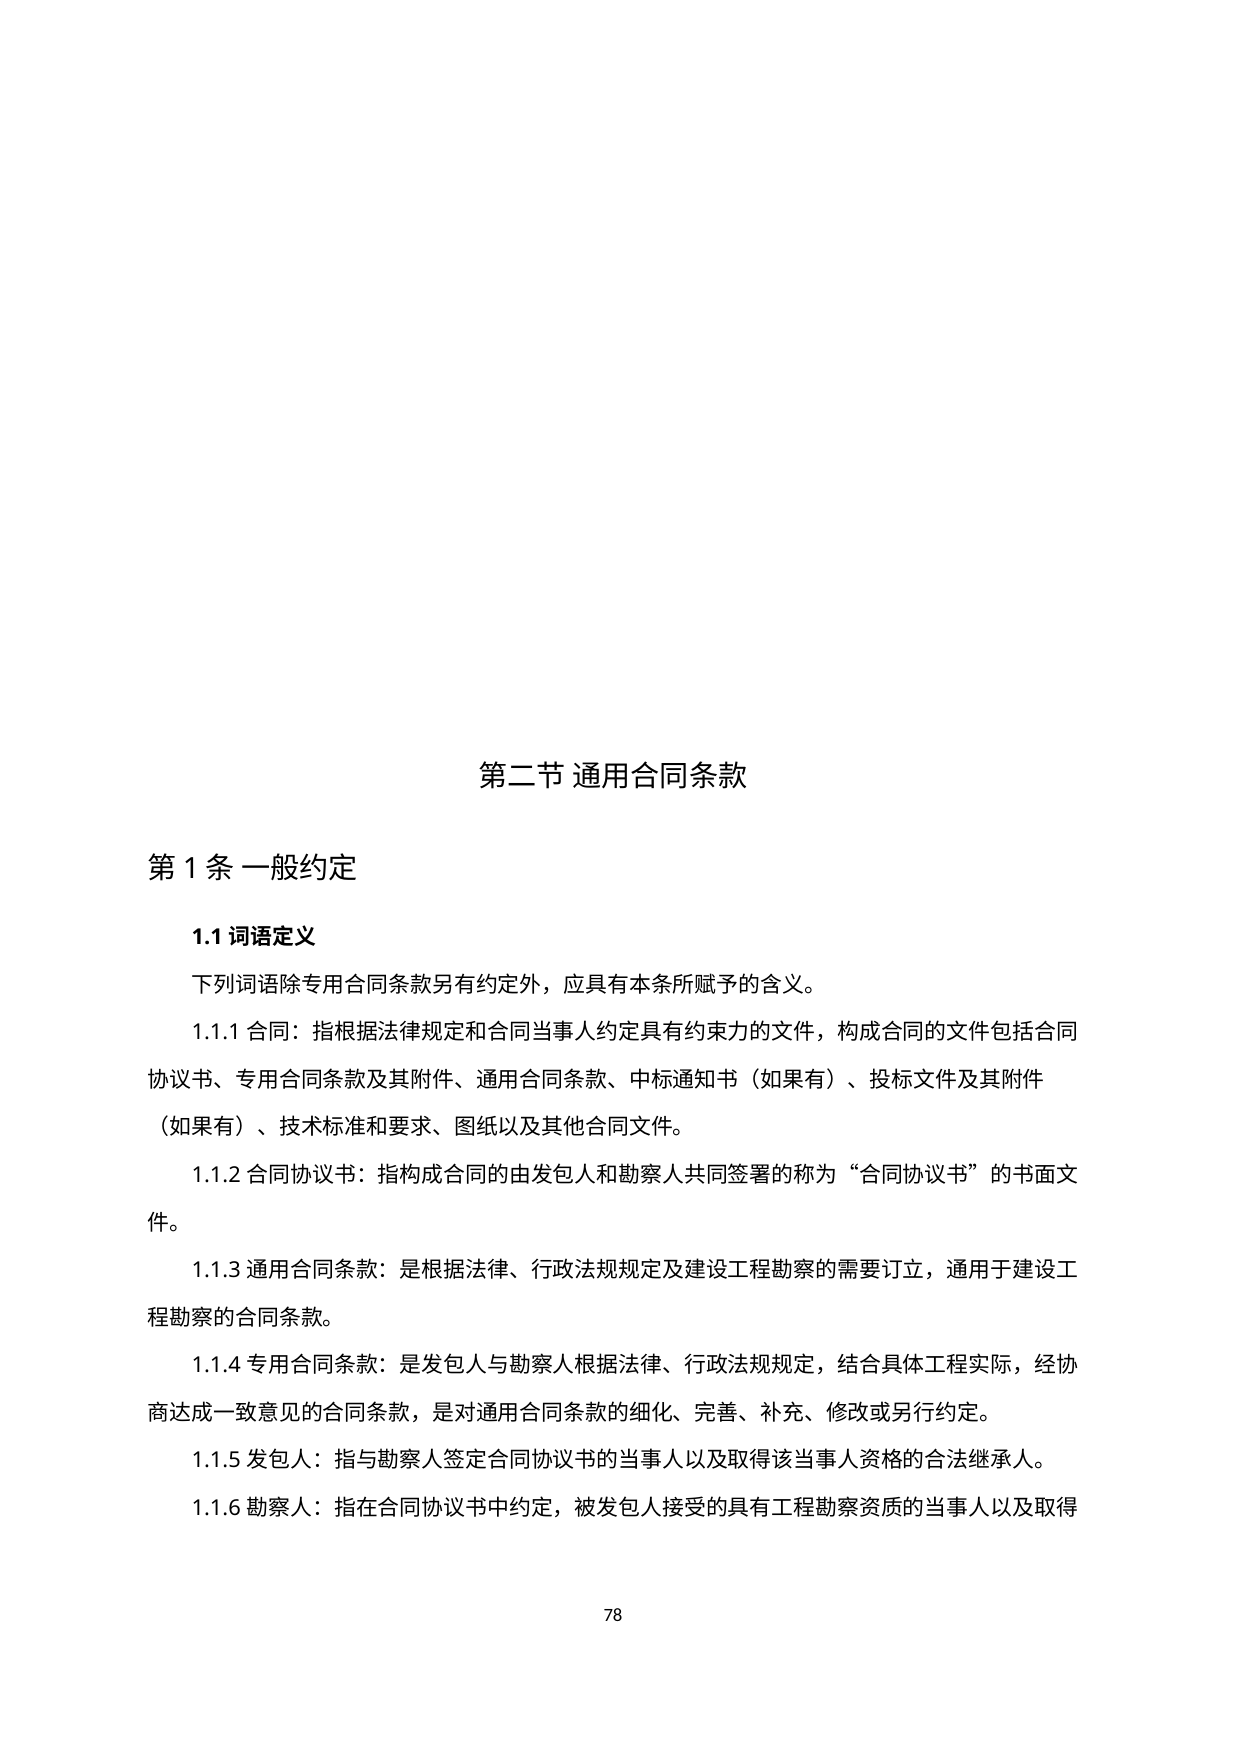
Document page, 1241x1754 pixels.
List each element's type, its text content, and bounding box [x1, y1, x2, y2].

text 1.1.5 发包人：指与勘察人签定合同协议书的当事人以及取得该当事人资格的合法继承人。 [148, 1442, 1078, 1474]
text 1.1.4 专用合同条款：是发包人与勘察人根据法律、行政法规规定，结合具体工程实际，经协商达成一致意见的合同条款，是对通用合同条款的细化、完善、补充、修改或另行约定。 [148, 1347, 1078, 1426]
text 1.1.1 合同：指根据法律规定和合同当事人约定具有约束力的文件，构成合同的文件包括合同协议书、专用合同条款及其附件、通用合同条款、中标通知书（如果有）、投标文件及其附件（如果有）、技术标准和要求、图纸以及其他合同文件。 [148, 1014, 1078, 1141]
subtitle 第1条 一般约定 [148, 833, 1078, 898]
subtitle 1.1 词语定义 [148, 919, 1078, 951]
text 1.1.2 合同协议书：指构成合同的由发包人和勘察人共同签署的称为“合同协议书”的书面文件。 [148, 1157, 1078, 1236]
text 下列词语除专用合同条款另有约定外，应具有本条所赋予的含义。 [148, 967, 1078, 998]
subtitle 第二节 通用合同条款 [148, 741, 1078, 806]
text 1.1.3 通用合同条款：是根据法律、行政法规规定及建设工程勘察的需要订立，通用于建设工程勘察的合同条款。 [148, 1252, 1078, 1331]
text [148, 1490, 1078, 1522]
